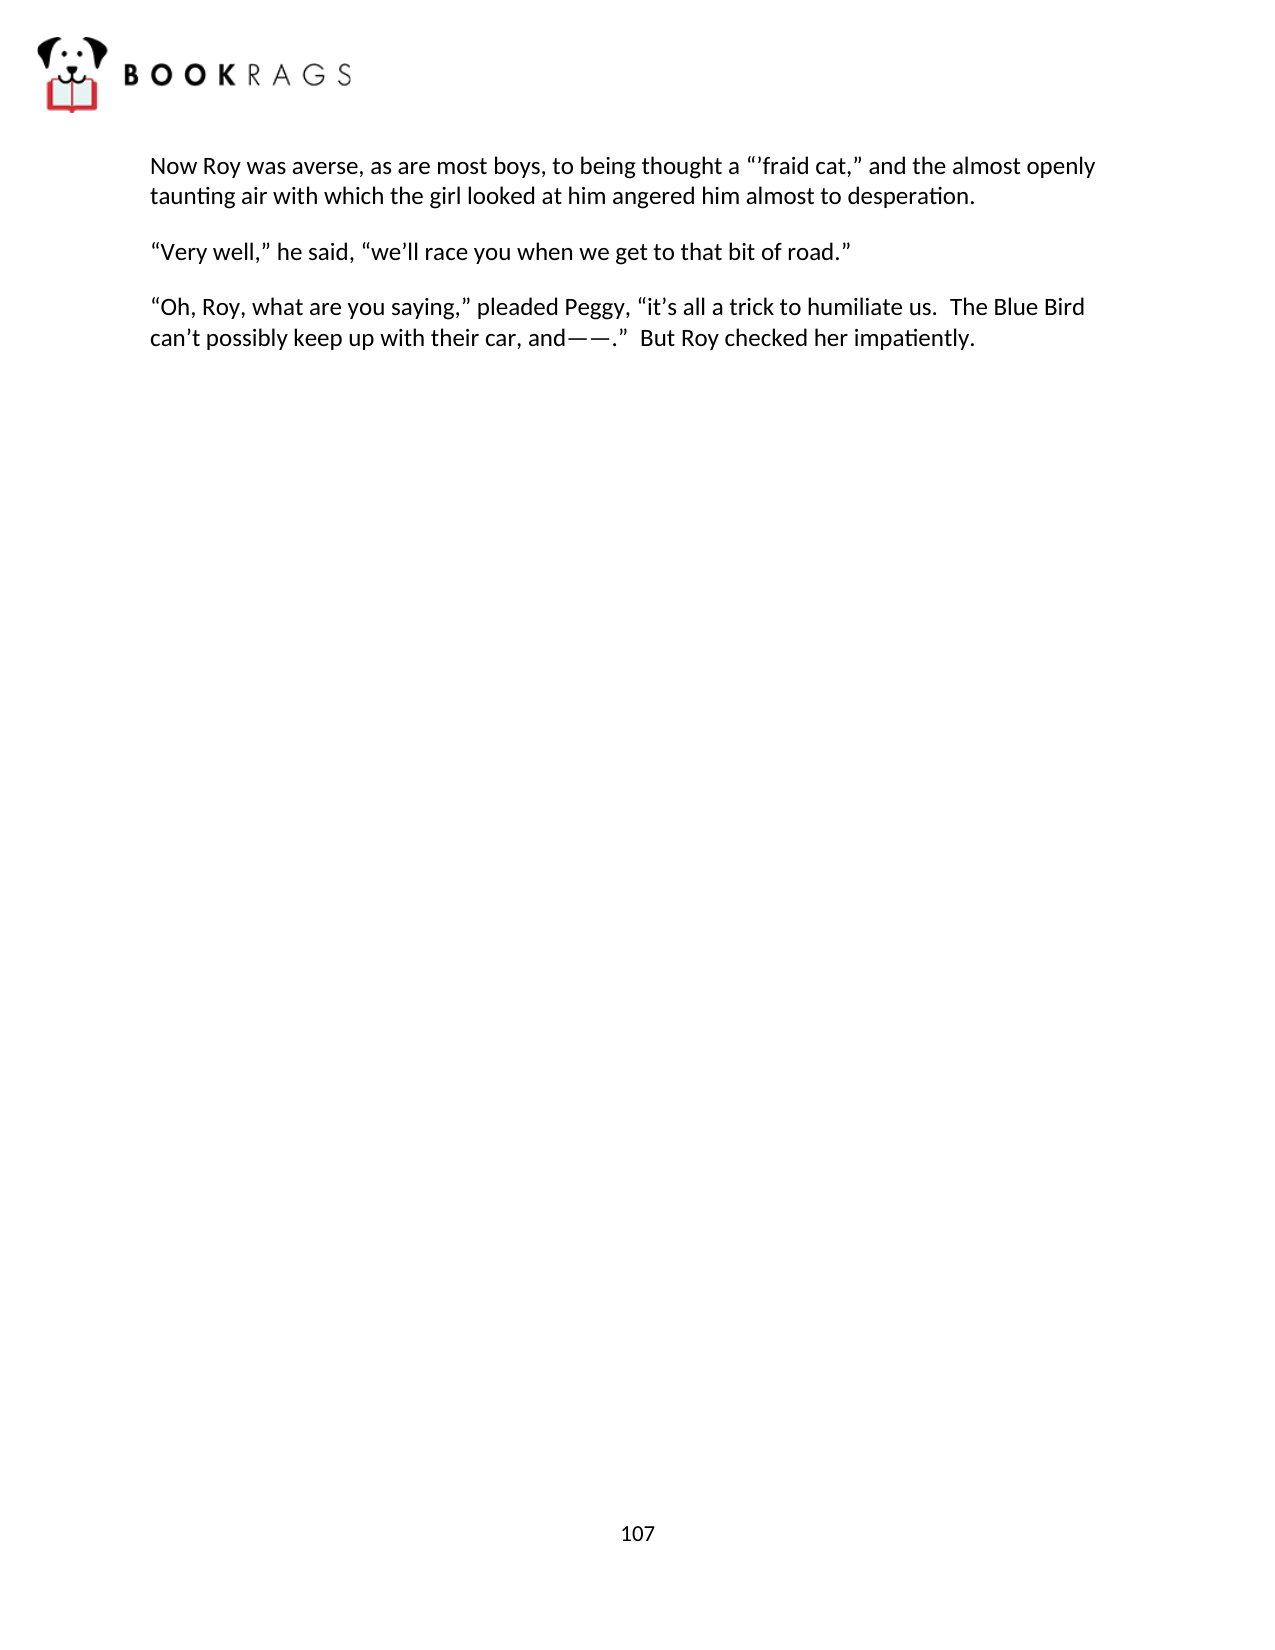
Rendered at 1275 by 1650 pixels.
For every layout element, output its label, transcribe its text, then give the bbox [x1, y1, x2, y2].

text “Oh, Roy, what are you saying,” pleaded Peggy, “it’s all a trick to humiliate us. The Blue Bird can’t possibly keep up with their car, and——.” But Roy checked her impatiently. [150, 292, 1125, 353]
text Now Roy was averse, as are most boys, to being thought a “’fraid cat,” and the almost openly taunting air with which the girl looked at him angered him almost to desperation. [150, 150, 1125, 211]
text “Very well,” he said, “we’ll race you when we get to that bit of road.” [150, 236, 1125, 267]
picture [37, 37, 351, 113]
